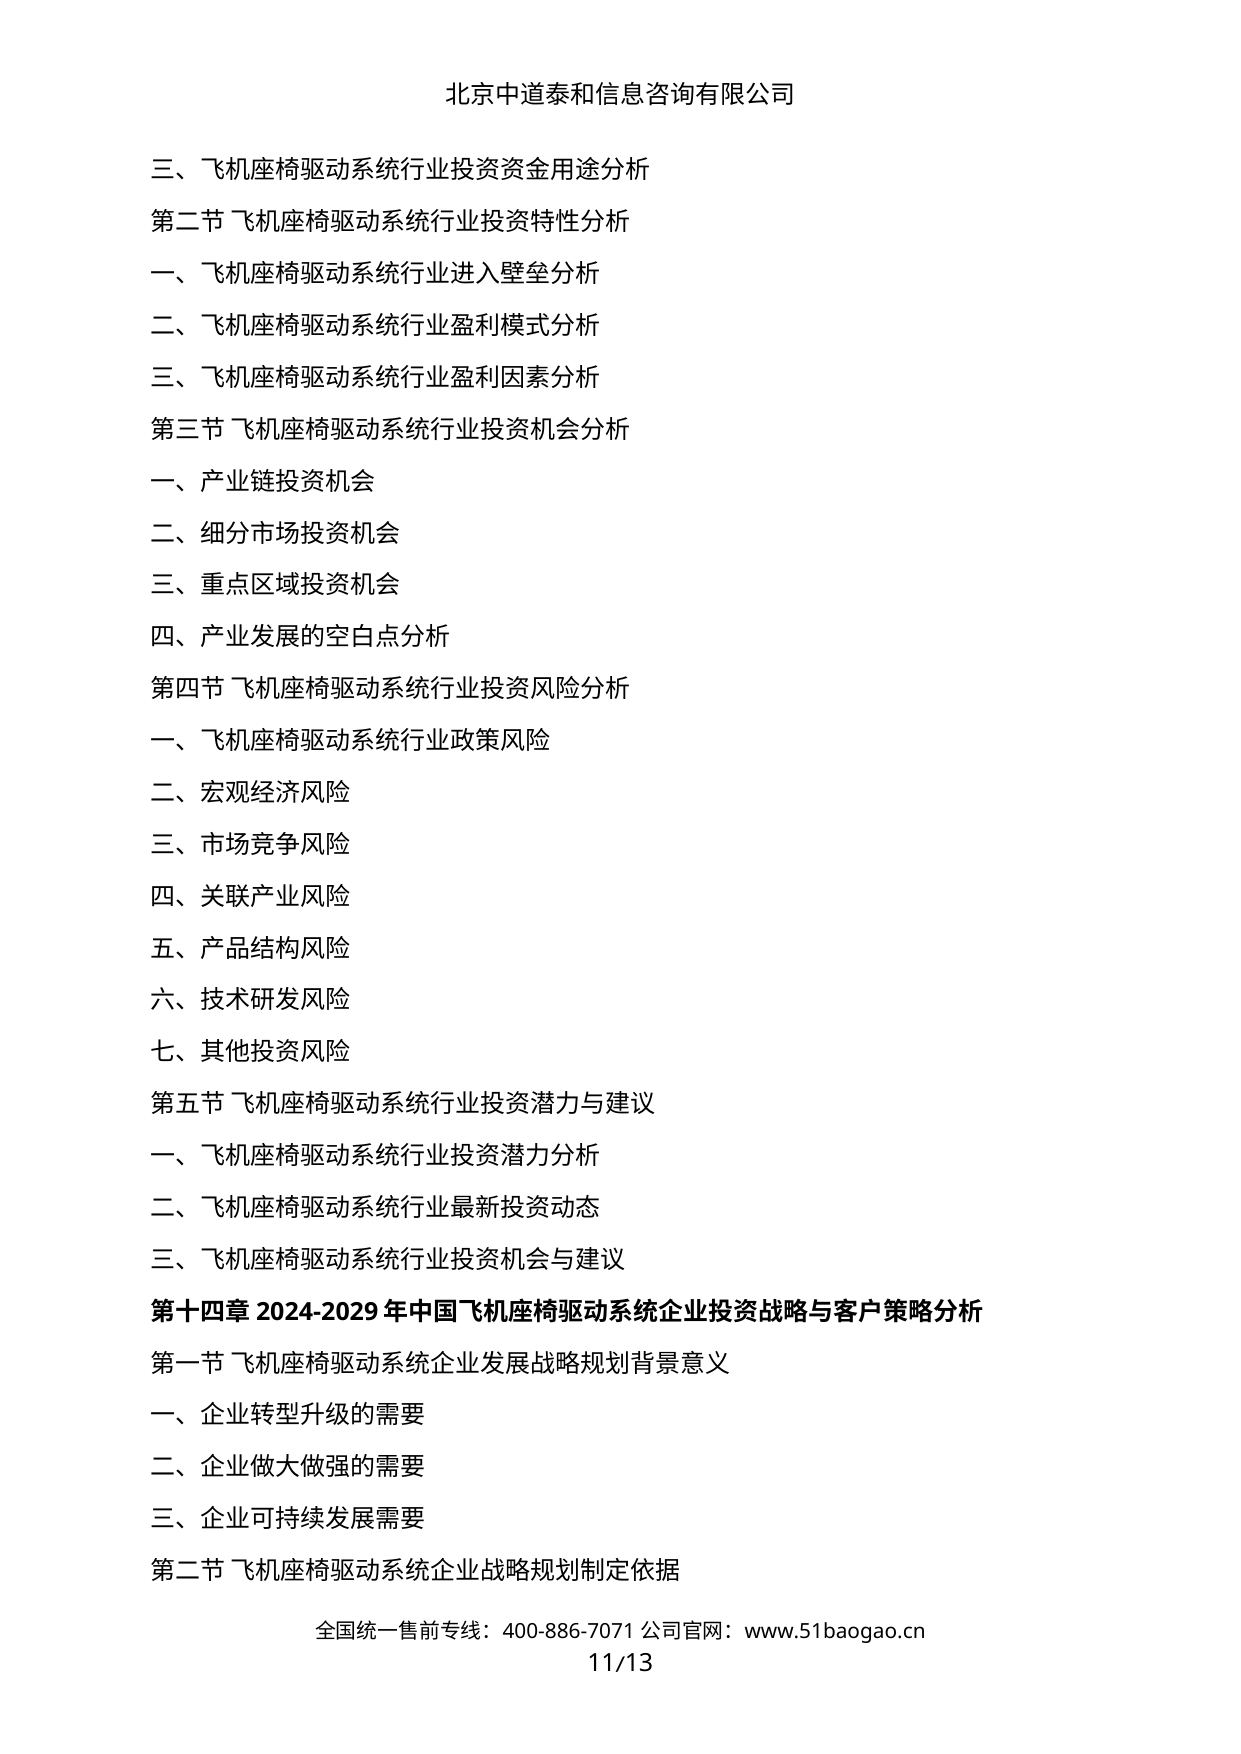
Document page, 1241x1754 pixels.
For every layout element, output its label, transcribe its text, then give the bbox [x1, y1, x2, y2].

text 二、细分市场投资机会 [150, 513, 1090, 549]
text 二、宏观经济风险 [150, 772, 1090, 809]
text 一、飞机座椅驱动系统行业投资潜力分析 [150, 1136, 1090, 1172]
text 第二节 飞机座椅驱动系统行业投资特性分析 [150, 202, 1090, 238]
text 三、企业可持续发展需要 [150, 1499, 1090, 1535]
text 二、飞机座椅驱动系统行业盈利模式分析 [150, 306, 1090, 342]
text 六、技术研发风险 [150, 980, 1090, 1016]
text 第四节 飞机座椅驱动系统行业投资风险分析 [150, 669, 1090, 705]
text 三、飞机座椅驱动系统行业盈利因素分析 [150, 357, 1090, 394]
text 四、产业发展的空白点分析 [150, 617, 1090, 653]
text 一、飞机座椅驱动系统行业进入壁垒分析 [150, 254, 1090, 290]
text 第十四章 2024-2029年中国飞机座椅驱动系统企业投资战略与客户策略分析 [150, 1291, 1090, 1327]
text 三、飞机座椅驱动系统行业投资机会与建议 [150, 1239, 1090, 1276]
text 三、重点区域投资机会 [150, 565, 1090, 601]
text 三、市场竞争风险 [150, 824, 1090, 861]
text 五、产品结构风险 [150, 928, 1090, 964]
text 第三节 飞机座椅驱动系统行业投资机会分析 [150, 409, 1090, 446]
text 第五节 飞机座椅驱动系统行业投资潜力与建议 [150, 1084, 1090, 1120]
text 三、飞机座椅驱动系统行业投资资金用途分析 [150, 150, 1090, 186]
text 四、关联产业风险 [150, 876, 1090, 912]
text 一、飞机座椅驱动系统行业政策风险 [150, 721, 1090, 757]
text 七、其他投资风险 [150, 1032, 1090, 1068]
text 一、企业转型升级的需要 [150, 1395, 1090, 1431]
text 一、产业链投资机会 [150, 461, 1090, 497]
text 二、飞机座椅驱动系统行业最新投资动态 [150, 1187, 1090, 1224]
text 第二节 飞机座椅驱动系统企业战略规划制定依据 [150, 1551, 1090, 1587]
text 第一节 飞机座椅驱动系统企业发展战略规划背景意义 [150, 1343, 1090, 1379]
text 二、企业做大做强的需要 [150, 1447, 1090, 1483]
